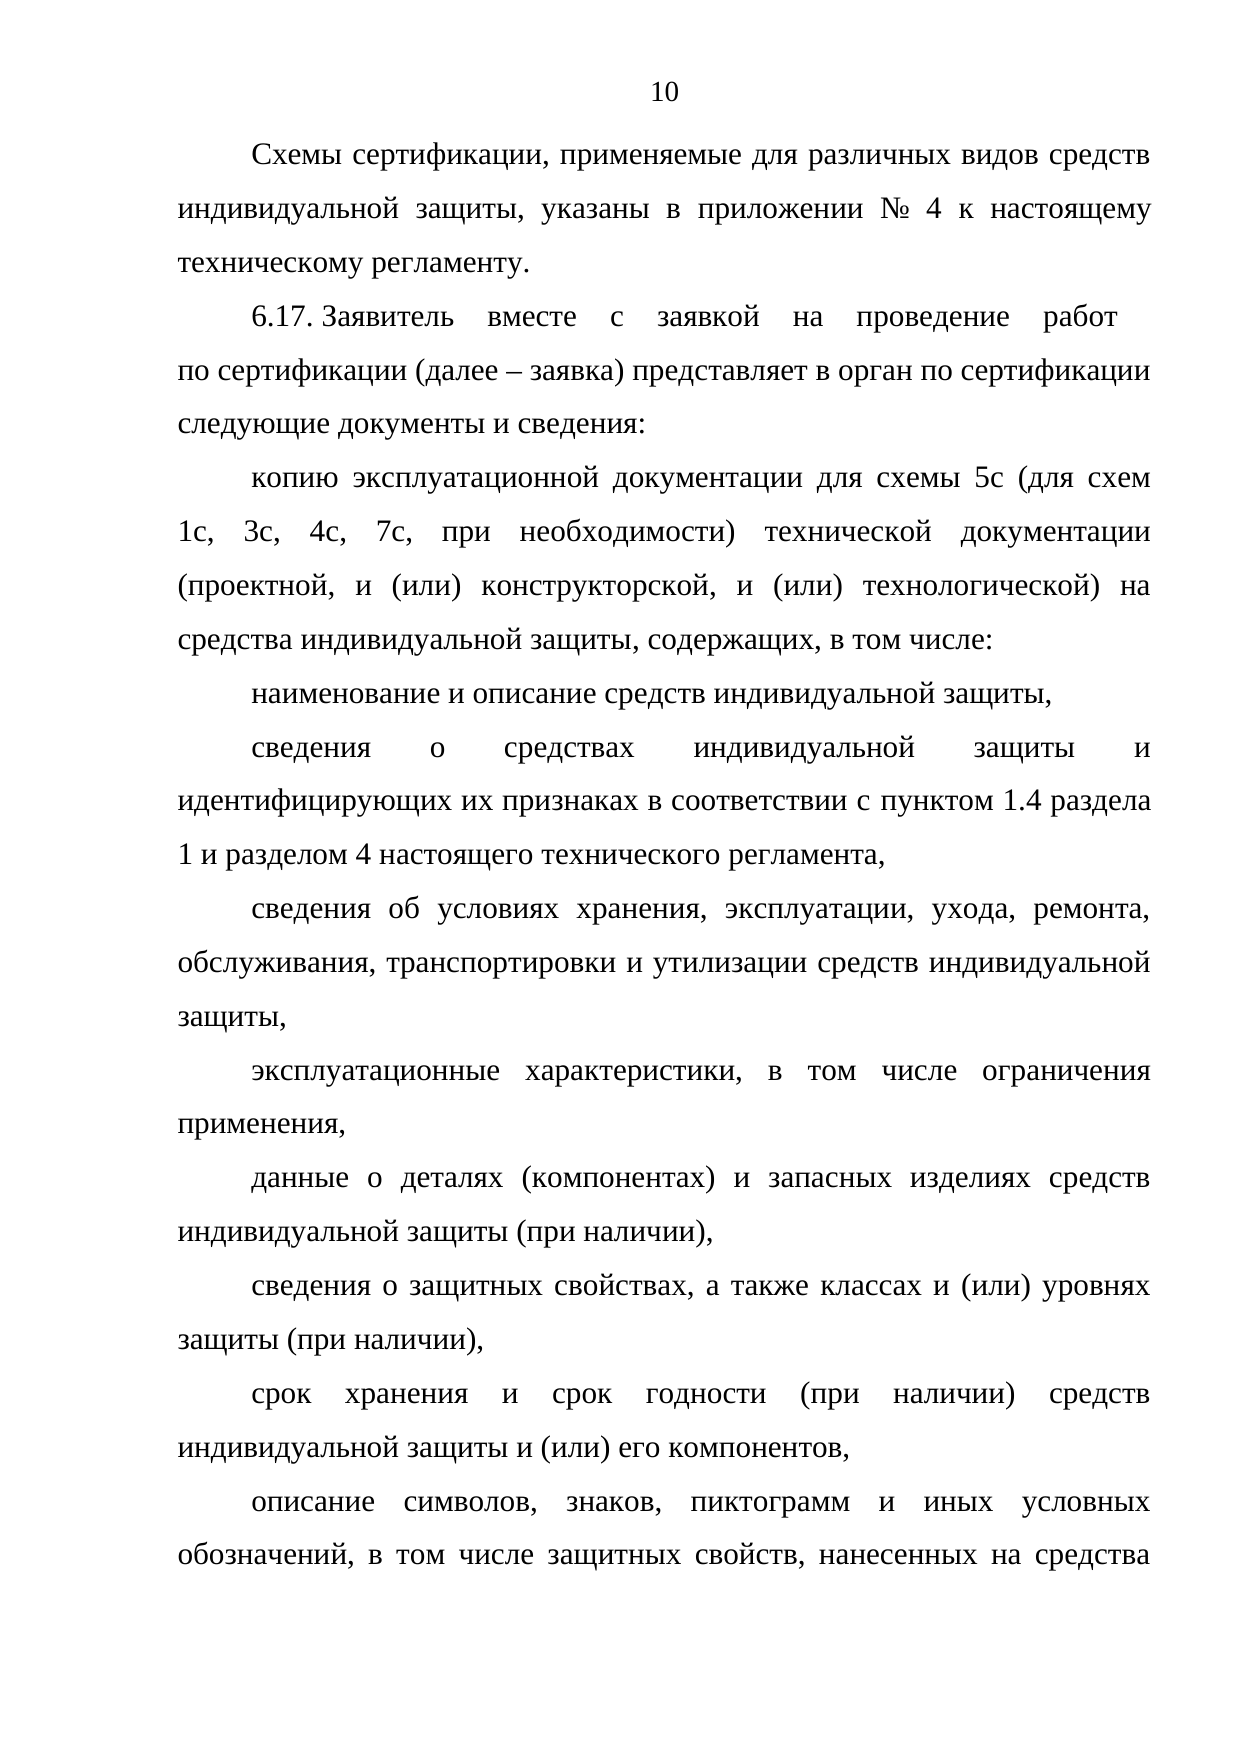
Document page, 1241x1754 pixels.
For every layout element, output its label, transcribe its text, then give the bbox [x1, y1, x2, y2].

text сведения об условиях хранения, эксплуатации, ухода, ремонта, обслуживания, транспортировки и утилизации средств индивидуальной защиты, [177, 889, 1152, 1033]
text эксплуатационные характеристики, в том числе ограничения применения, [177, 1051, 1152, 1141]
text срок хранения и срок годности (при наличии) средств индивидуальной защиты и (или) его компонентов, [177, 1374, 1152, 1464]
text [177, 1482, 1152, 1572]
text 6.17. Заявитель вместе с заявкой на проведение работ по сертификации (далее – заявка) представляет в орган по сертификации следующие документы и сведения: [177, 297, 1152, 441]
text данные о деталях (компонентах) и запасных изделиях средств индивидуальной защиты (при наличии), [177, 1159, 1152, 1248]
text сведения о защитных свойствах, а также классах и (или) уровнях защиты (при наличии), [177, 1266, 1152, 1356]
text наименование и описание средств индивидуальной защиты, [177, 674, 1152, 710]
text копию эксплуатационной документации для схемы 5с (для схем 1с, 3с, 4с, 7с, при необходимости) технической документации (проектной, и (или) конструкторской, и (или) технологической) на средства индивидуальной защиты, содержащих, в том числе: [177, 458, 1152, 656]
text Схемы сертификации, применяемые для различных видов средств индивидуальной защиты, указаны в приложении № 4 к настоящему техническому регламенту. [177, 135, 1152, 279]
text сведения о средствах индивидуальной защиты и идентифицирующих их признаках в соответствии с пунктом 1.4 раздела 1 и разделом 4 настоящего технического регламента, [177, 728, 1152, 871]
